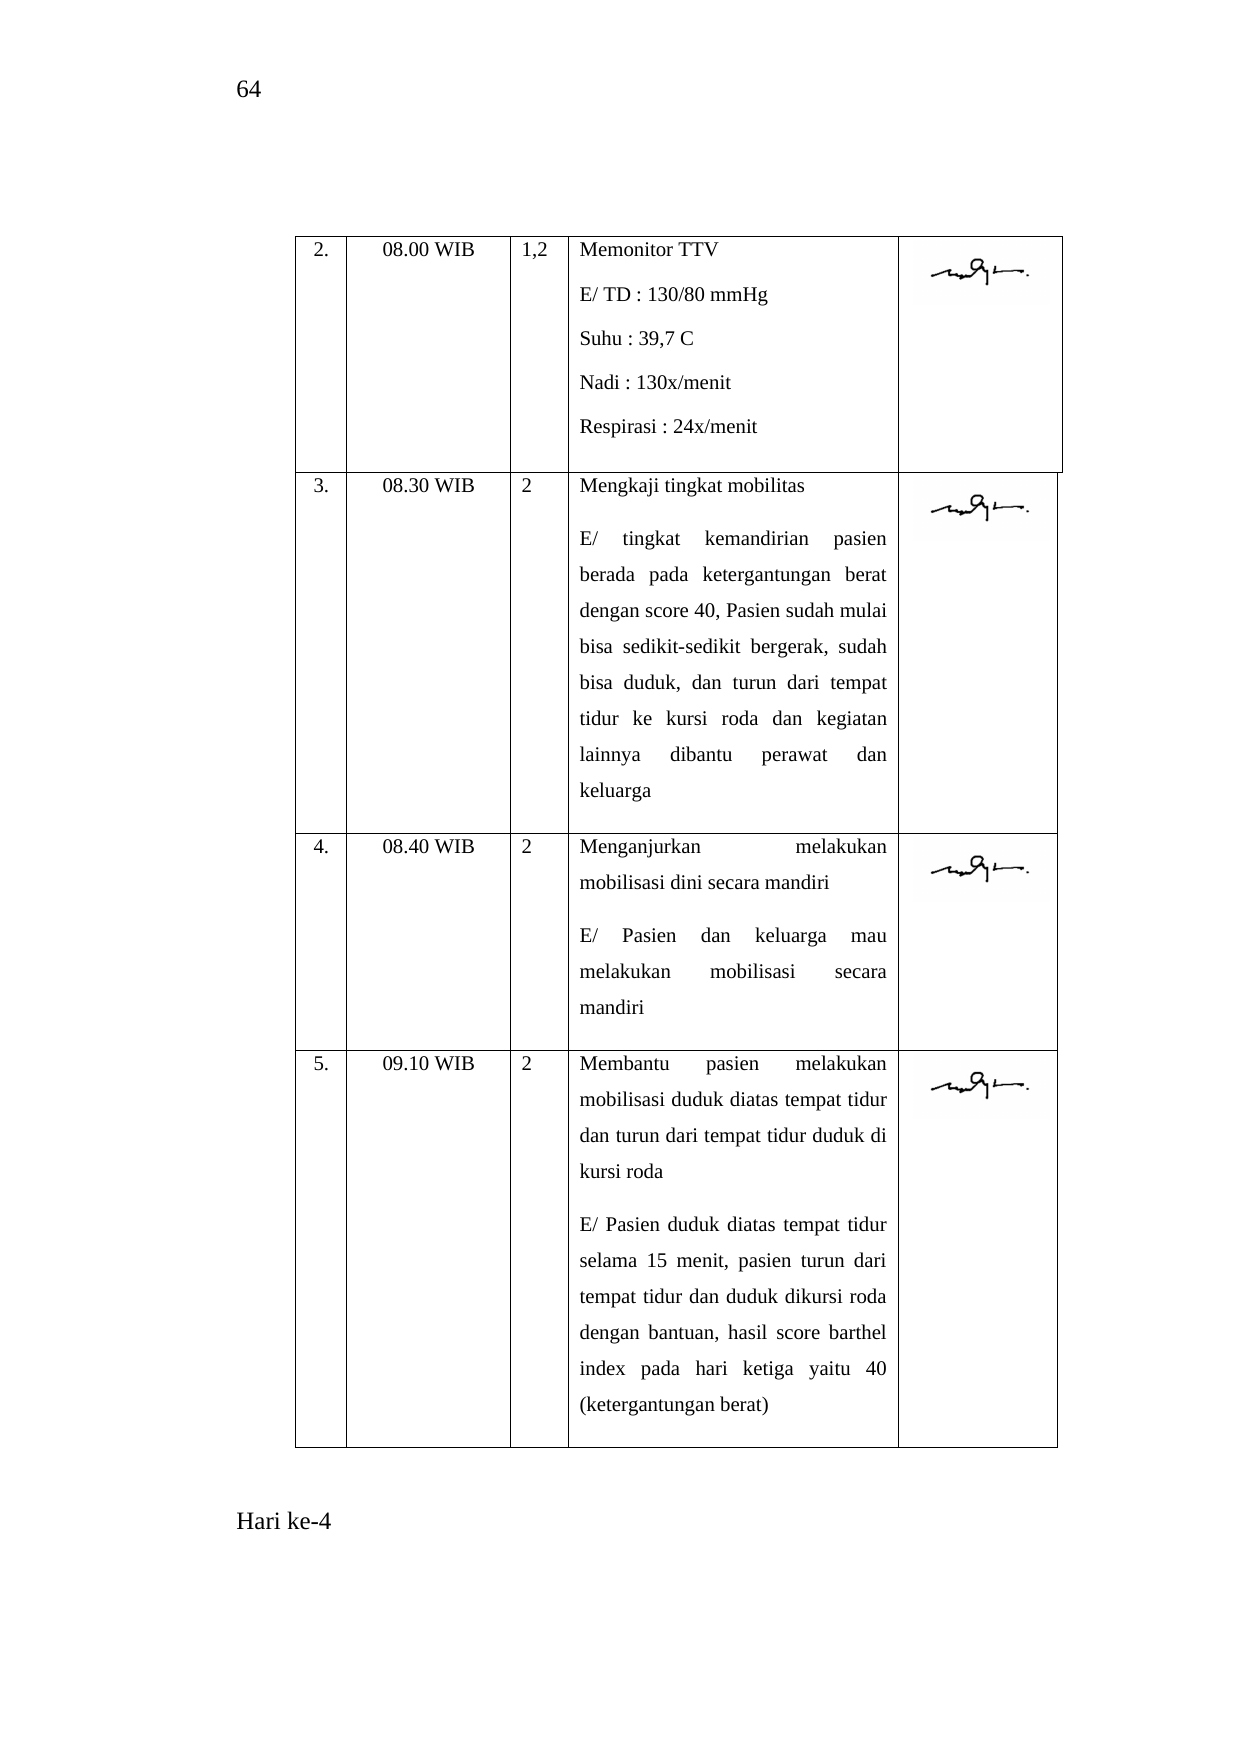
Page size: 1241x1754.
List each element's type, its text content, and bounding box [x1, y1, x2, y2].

picture [914, 1054, 1050, 1119]
table_cell [899, 834, 1057, 1050]
table_cell 2 [511, 834, 568, 1050]
table_cell 08.40 WIB [347, 834, 510, 1050]
table_cell Mengkaji tingkat mobilitas E/ tingkat kemandirian pasien berada pada ketergantungan berat dengan score 40, Pasien sudah mulai bisa sedikit-sedikit bergerak, sudah bisa duduk, dan turun dari tempat tidur ke kursi roda dan kegiatan lainnya dibantu perawat dan keluarga [569, 473, 898, 833]
table_cell 2 [511, 473, 568, 833]
table_cell 2 [511, 1051, 568, 1447]
table_cell 09.10 WIB [347, 1051, 510, 1447]
table_cell Memonitor TTV E/ TD : 130/80 mmHg Suhu : 39,7 C Nadi : 130x/menit Respirasi : 24x/menit [569, 237, 898, 472]
table_cell [899, 473, 1057, 833]
table_cell Membantu pasien melakukan mobilisasi duduk diatas tempat tidur dan turun dari tempat tidur duduk di kursi roda E/ Pasien duduk diatas tempat tidur selama 15 menit, pasien turun dari tempat tidur dan duduk dikursi roda dengan bantuan, hasil score barthel index pada hari ketiga yaitu 40 (ketergantungan berat) [569, 1051, 898, 1447]
picture [914, 477, 1050, 541]
table_cell 4. [296, 834, 346, 1050]
table_cell [899, 1051, 1057, 1447]
table_cell 1,2 [511, 237, 568, 472]
table_cell 5. [296, 1051, 346, 1447]
picture [914, 838, 1050, 902]
table_cell 2. [296, 237, 346, 472]
table_cell [899, 237, 1062, 472]
text Hari ke-4 [236, 1506, 1063, 1534]
table_cell 08.00 WIB [347, 237, 510, 472]
picture [914, 241, 1050, 305]
table_cell 08.30 WIB [347, 473, 510, 833]
table_cell 3. [296, 473, 346, 833]
table_cell Menganjurkan melakukan mobilisasi dini secara mandiri E/ Pasien dan keluarga mau melakukan mobilisasi secara mandiri [569, 834, 898, 1050]
